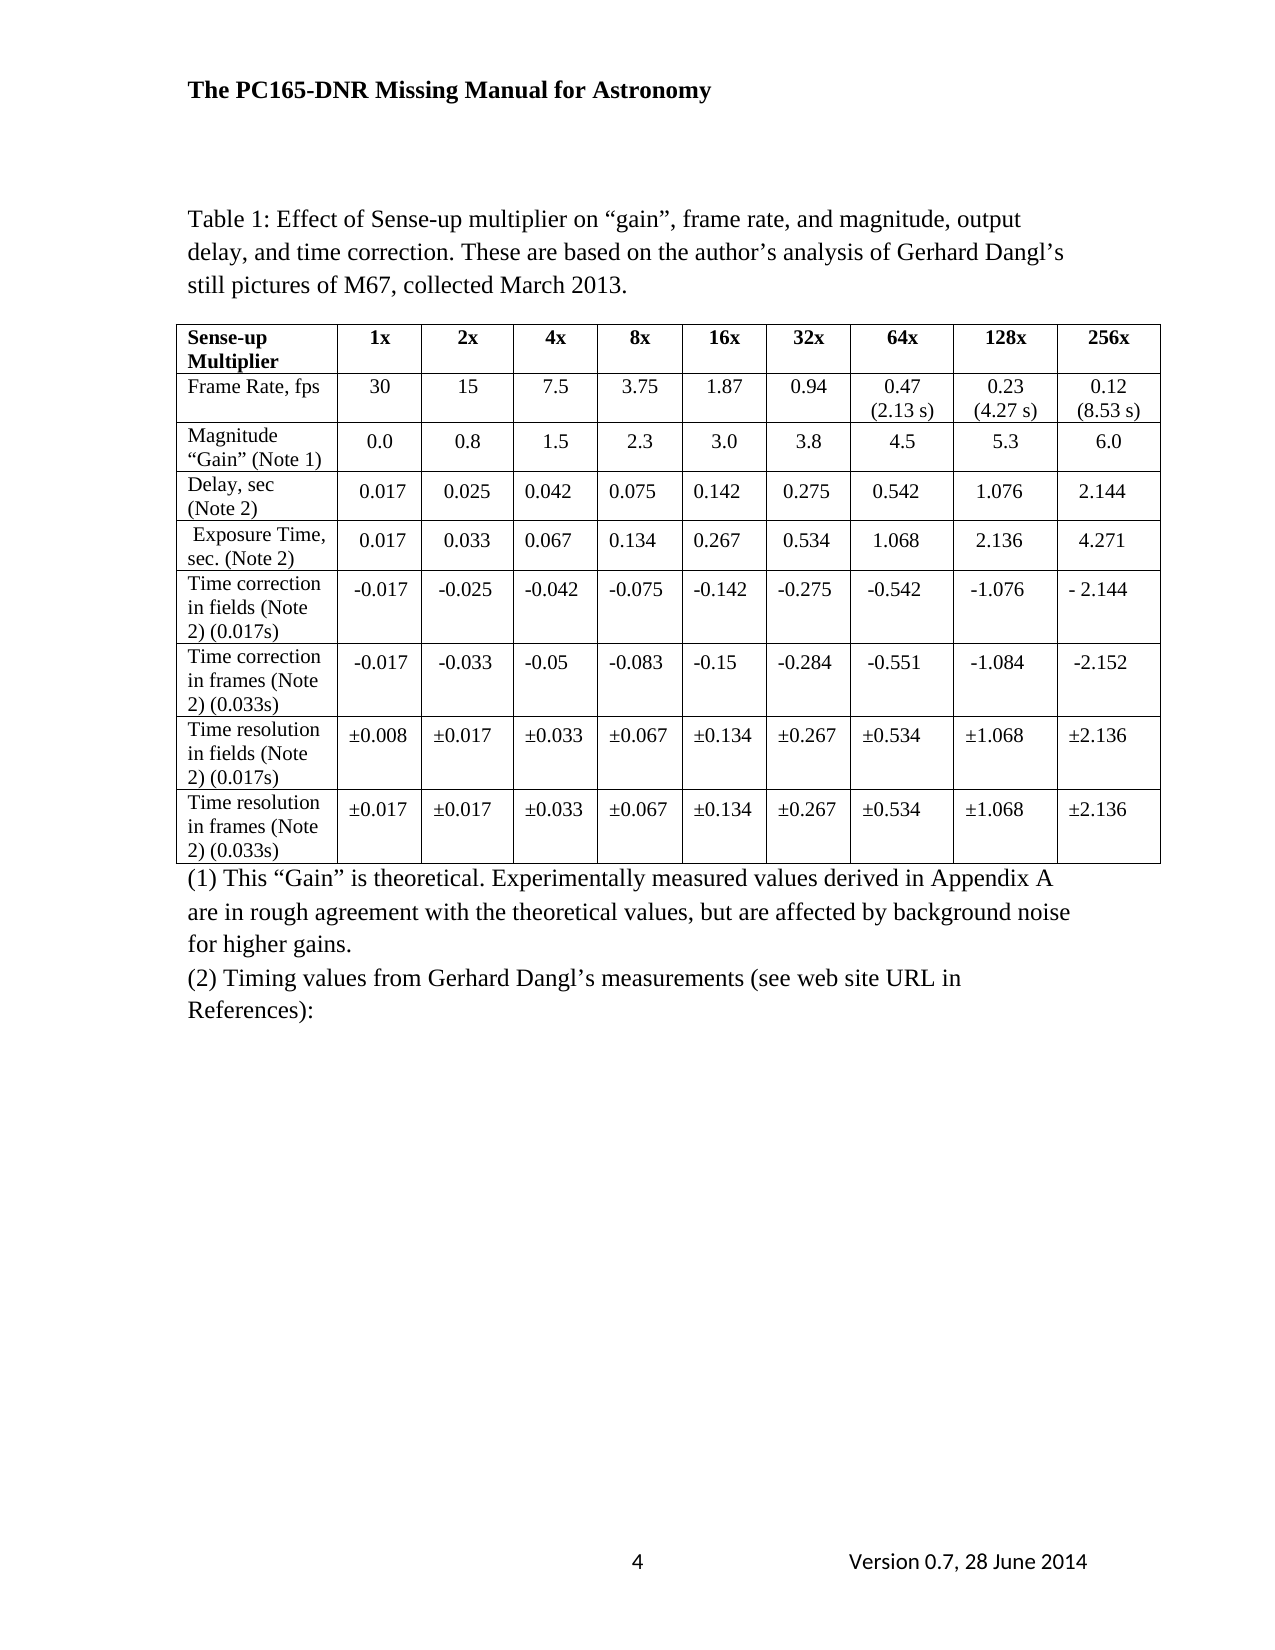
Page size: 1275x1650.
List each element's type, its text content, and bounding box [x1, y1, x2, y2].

table_cell 0.0 [338, 423, 421, 471]
table_cell - 2.144 [1058, 571, 1160, 643]
table_cell ±0.017 [338, 790, 421, 862]
table_cell 6.0 [1058, 423, 1160, 471]
table_cell -0.025 [422, 571, 513, 643]
table_cell 0.23 (4.27 s) [954, 374, 1057, 422]
list (2) Timing values from Gerhard Dangl’s measurements (see web site URL in References): [187, 963, 1087, 1024]
table_cell 2.3 [598, 423, 682, 471]
table_cell ±1.068 [954, 717, 1057, 789]
table_cell -0.075 [598, 571, 682, 643]
table_cell 0.94 [767, 374, 850, 422]
table_cell 2.144 [1058, 472, 1160, 520]
table_cell 0.067 [514, 521, 597, 569]
table_cell 0.267 [683, 521, 766, 569]
table_cell 0.47 (2.13 s) [851, 374, 953, 422]
table_cell -1.084 [954, 644, 1057, 716]
table_cell Time resolution in fields (Note 2) (0.017s) [177, 717, 337, 789]
table_cell -0.284 [767, 644, 850, 716]
list (1) This “Gain” is theoretical. Experimentally measured values derived in Appendix A are in rough agreement with the theoretical values, but are affected by background noise for higher gains. [187, 864, 1087, 958]
table_cell 4.271 [1058, 521, 1160, 569]
table_header 64x [851, 325, 953, 373]
table_cell ±0.134 [683, 790, 766, 862]
table_cell -0.017 [338, 571, 421, 643]
table_cell -0.042 [514, 571, 597, 643]
table_cell -0.15 [683, 644, 766, 716]
table_cell ±0.534 [851, 717, 953, 789]
table_header 128x [954, 325, 1057, 373]
table_cell -1.076 [954, 571, 1057, 643]
table_cell ±0.017 [422, 717, 513, 789]
table_cell ±0.033 [514, 790, 597, 862]
table_cell 0.275 [767, 472, 850, 520]
table_cell -0.05 [514, 644, 597, 716]
table_header 1x [338, 325, 421, 373]
table_cell 0.075 [598, 472, 682, 520]
table_cell 0.8 [422, 423, 513, 471]
table_cell 30 [338, 374, 421, 422]
table_cell -0.033 [422, 644, 513, 716]
table_cell 1.076 [954, 472, 1057, 520]
table_header 32x [767, 325, 850, 373]
table_cell Delay, sec (Note 2) [177, 472, 337, 520]
table_header 8x [598, 325, 682, 373]
table_cell Time resolution in frames (Note 2) (0.033s) [177, 790, 337, 862]
table_cell ±0.033 [514, 717, 597, 789]
table_cell 0.534 [767, 521, 850, 569]
table_cell ±1.068 [954, 790, 1057, 862]
table_cell -2.152 [1058, 644, 1160, 716]
table_header 256x [1058, 325, 1160, 373]
table_cell Frame Rate, fps [177, 374, 337, 422]
table_cell 1.87 [683, 374, 766, 422]
table_cell 7.5 [514, 374, 597, 422]
table_header Sense-up Multiplier [177, 325, 337, 373]
table_cell ±0.534 [851, 790, 953, 862]
table_cell 1.5 [514, 423, 597, 471]
table_cell Time correction in fields (Note 2) (0.017s) [177, 571, 337, 643]
table_cell 0.017 [338, 521, 421, 569]
table_cell 1.068 [851, 521, 953, 569]
table_cell -0.083 [598, 644, 682, 716]
table_cell ±0.008 [338, 717, 421, 789]
table_cell 4.5 [851, 423, 953, 471]
table_cell ±2.136 [1058, 717, 1160, 789]
table_cell Magnitude “Gain” (Note 1) [177, 423, 337, 471]
table_cell Exposure Time, sec. (Note 2) [177, 521, 337, 569]
table_cell -0.142 [683, 571, 766, 643]
table_cell -0.551 [851, 644, 953, 716]
table_cell -0.275 [767, 571, 850, 643]
table_cell 0.017 [338, 472, 421, 520]
table_cell Time correction in frames (Note 2) (0.033s) [177, 644, 337, 716]
table_header 16x [683, 325, 766, 373]
table_cell 0.12 (8.53 s) [1058, 374, 1160, 422]
table_cell 5.3 [954, 423, 1057, 471]
table_cell 3.75 [598, 374, 682, 422]
table_header 4x [514, 325, 597, 373]
table_header 2x [422, 325, 513, 373]
table_cell 2.136 [954, 521, 1057, 569]
table_cell 0.025 [422, 472, 513, 520]
table_cell 0.542 [851, 472, 953, 520]
table_cell 0.042 [514, 472, 597, 520]
table_cell ±0.017 [422, 790, 513, 862]
table_cell 0.134 [598, 521, 682, 569]
table_cell ±2.136 [1058, 790, 1160, 862]
table_cell 0.142 [683, 472, 766, 520]
table_cell -0.017 [338, 644, 421, 716]
table_cell ±0.267 [767, 717, 850, 789]
table_cell 3.8 [767, 423, 850, 471]
table_cell 0.033 [422, 521, 513, 569]
table_cell 3.0 [683, 423, 766, 471]
table_cell ±0.267 [767, 790, 850, 862]
list Table 1: Effect of Sense-up multiplier on “gain”, frame rate, and magnitude, output delay, and time correction. These are based on the author’s analysis of Gerhard Dangl’s still pictures of M67, collected March 2013. [187, 204, 1087, 299]
table_cell ±0.067 [598, 790, 682, 862]
table_cell ±0.067 [598, 717, 682, 789]
table_cell ±0.134 [683, 717, 766, 789]
table_cell 15 [422, 374, 513, 422]
table_cell -0.542 [851, 571, 953, 643]
